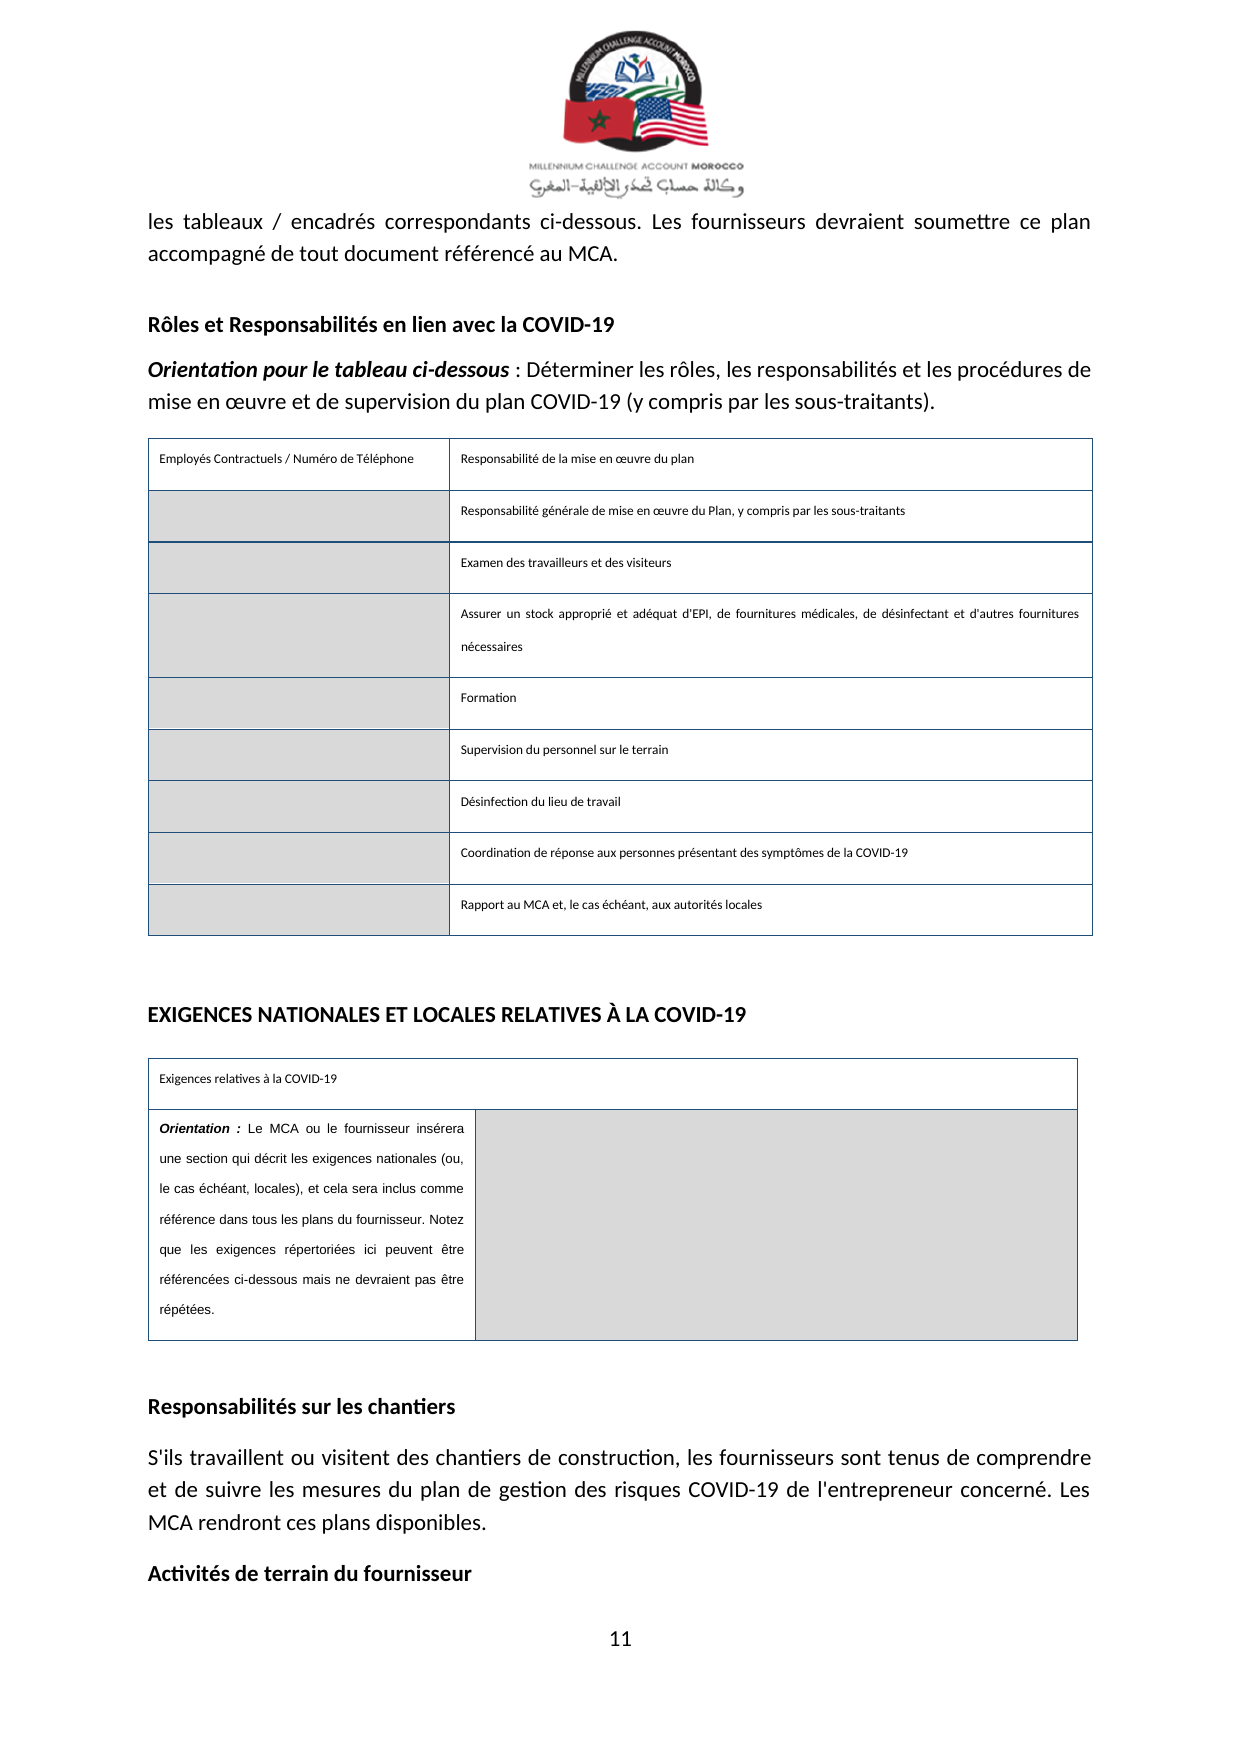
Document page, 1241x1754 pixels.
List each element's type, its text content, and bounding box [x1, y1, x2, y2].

text S'ils travaillent ou visitent des chantiers de construction, les fournisseurs sont tenus de comprendre et de suivre les mesures du plan de gestion des risques COVID-19 de l'entrepreneur concerné. Les MCA rendront ces plans disponibles. [148, 1443, 1093, 1536]
table_cell [149, 543, 449, 593]
picture [523, 11, 749, 207]
table_cell Assurer un stock approprié et adéquat d'EPI, de fournitures médicales, de désinfectant et d'autres fournitures nécessaires [450, 594, 1092, 677]
table_header Employés Contractuels / Numéro de Téléphone [149, 439, 449, 490]
table_cell Coordination de réponse aux personnes présentant des symptômes de la COVID-19 [450, 833, 1092, 883]
text Rôles et Responsabilités en lien avec la COVID-19 [148, 309, 1093, 338]
table_cell [149, 594, 449, 677]
table_cell Supervision du personnel sur le terrain [450, 730, 1092, 780]
table_header Responsabilité de la mise en œuvre du plan [450, 439, 1092, 490]
text Responsabilités sur les chantiers [148, 1392, 1093, 1420]
table_cell Orientation : Le MCA ou le fournisseur insérera une section qui décrit les exigences nationales (ou, le cas échéant, locales), et cela sera inclus comme référence dans tous les plans du fournisseur. Notez que les exigences répertoriées ici peuvent être référencées ci-dessous mais ne devraient pas être répétées. [149, 1110, 475, 1340]
table_cell [149, 678, 449, 728]
table_cell [149, 730, 449, 780]
table_cell Examen des travailleurs et des visiteurs [450, 543, 1092, 593]
table_cell [476, 1110, 1077, 1340]
text Activités de terrain du fournisseur [148, 1559, 1093, 1587]
table_header Exigences relatives à la COVID-19 [149, 1059, 1077, 1109]
table_cell [149, 885, 449, 935]
table_cell Responsabilité générale de mise en œuvre du Plan, y compris par les sous-traitants [450, 491, 1092, 541]
table_cell Désinfection du lieu de travail [450, 781, 1092, 832]
table_cell [149, 833, 449, 883]
text Exigences nationales et locales relatives à la COVID-19 [147, 999, 1093, 1028]
table_cell Formation [450, 678, 1092, 728]
table_cell [149, 781, 449, 832]
table_cell Rapport au MCA et, le cas échéant, aux autorités locales [450, 885, 1092, 935]
text Orientation pour le tableau ci-dessous : Déterminer les rôles, les responsabilités et les procédures de mise en œuvre et de supervision du plan COVID-19 (y compris par les sous-traitants). [148, 355, 1093, 415]
table_cell [149, 491, 449, 541]
